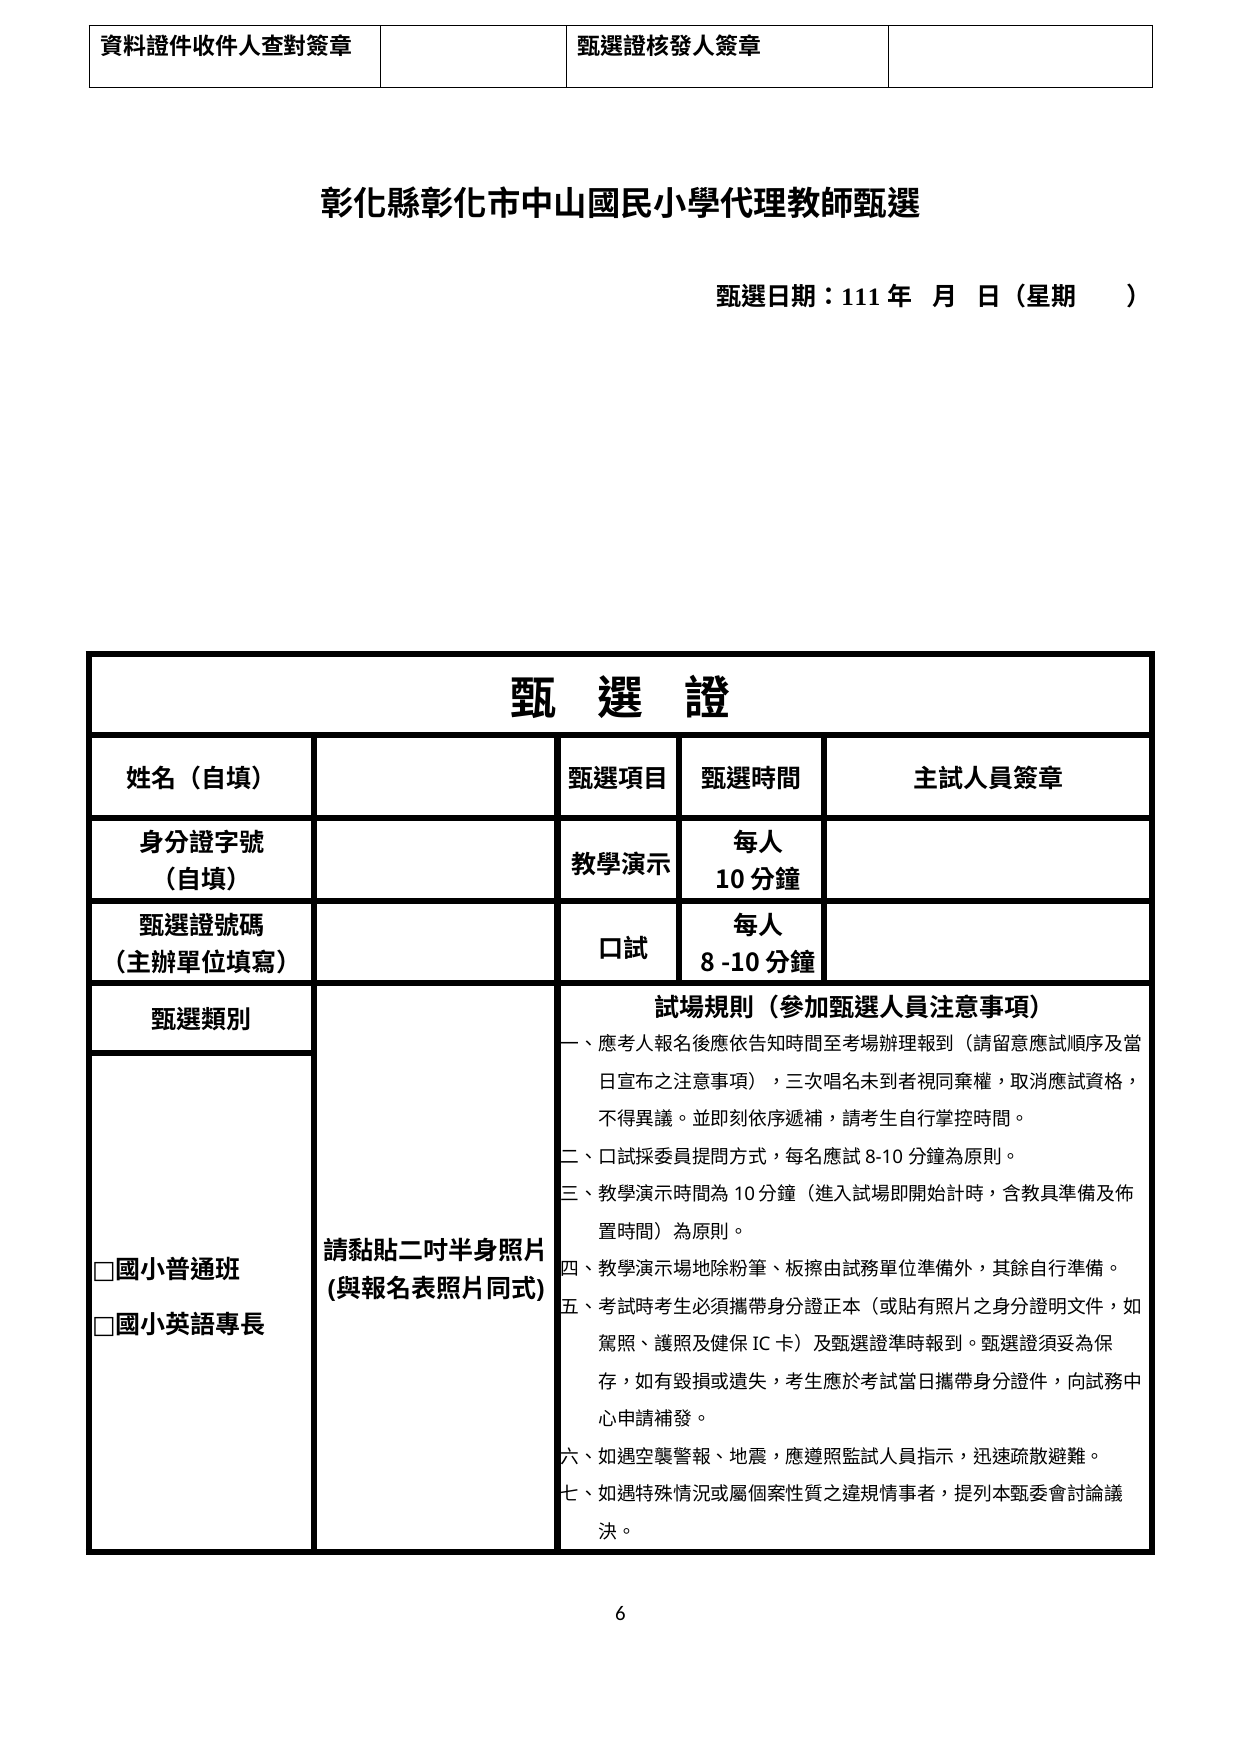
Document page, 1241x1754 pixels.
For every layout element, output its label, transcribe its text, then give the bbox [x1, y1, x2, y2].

table_cell [317, 904, 554, 980]
table_cell 甄選類別 [92, 986, 311, 1049]
text 彰化縣彰化市中山國民小學代理教師甄選 [89, 163, 1152, 238]
table_cell 甄選證號碼 （主辦單位填寫） [92, 904, 311, 980]
table_cell 姓名（自填） [92, 738, 311, 815]
table_cell 請黏貼二吋半身照片 (與報名表照片同式) [317, 986, 554, 1549]
table_cell □國小普通班 □國小英語專長 [92, 1056, 311, 1549]
text 甄選日期：111年 月 日（星期 ） [89, 276, 1152, 313]
table_cell [889, 26, 1152, 87]
table_cell 口試 [561, 904, 676, 980]
table_cell [827, 904, 1149, 980]
table_cell 每人 8 -10 分鐘 [682, 904, 821, 980]
table_cell 資料證件收件人查對簽章 [90, 26, 380, 87]
table_cell [827, 821, 1149, 897]
table_header 甄選證 [92, 657, 1149, 732]
table_cell 甄選時間 [682, 738, 821, 815]
table_cell 每人 10 分鐘 [682, 821, 821, 897]
table_cell 身分證字號 （自填） [92, 821, 311, 897]
table_cell [317, 821, 554, 897]
table_cell 教學演示 [561, 821, 676, 897]
table_cell 主試人員簽章 [827, 738, 1149, 815]
table_cell 甄選項目 [561, 738, 676, 815]
table_cell [317, 738, 554, 815]
table_cell [381, 26, 566, 87]
table_cell 甄選證核發人簽章 [567, 26, 888, 87]
table_cell 試場規則（參加甄選人員注意事項） 一、應考人報名後應依告知時間至考場辦理報到（請留意應試順序及當日宣布之注意事項），三次唱名未到者視同棄權，取消應試資格，不得異議。並即刻依序遞補，請考生自行掌控時間。 二、口試採委員提問方式，每名應試 8-10 分鐘為原則。 三、教學演示時間為 10分鐘（進入試場即開始計時，含教具準備及佈置時間）為原則。 四、教學演示場地除粉筆、板擦由試務單位準備外，其餘自行準備。 五、考試時考生必須攜帶身分證正本（或貼有照片之身分證明文件，如駕照、護照及健保 IC 卡）及甄選證準時報到。甄選證須妥為保存，如有毀損或遺失，考生應於考試當日攜帶身分證件，向試務中心申請補發。 六、如遇空襲警報、地震，應遵照監試人員指示，迅速疏散避難。 七、如遇特殊情況或屬個案性質之違規情事者，提列本甄委會討論議決。 [561, 986, 1149, 1549]
